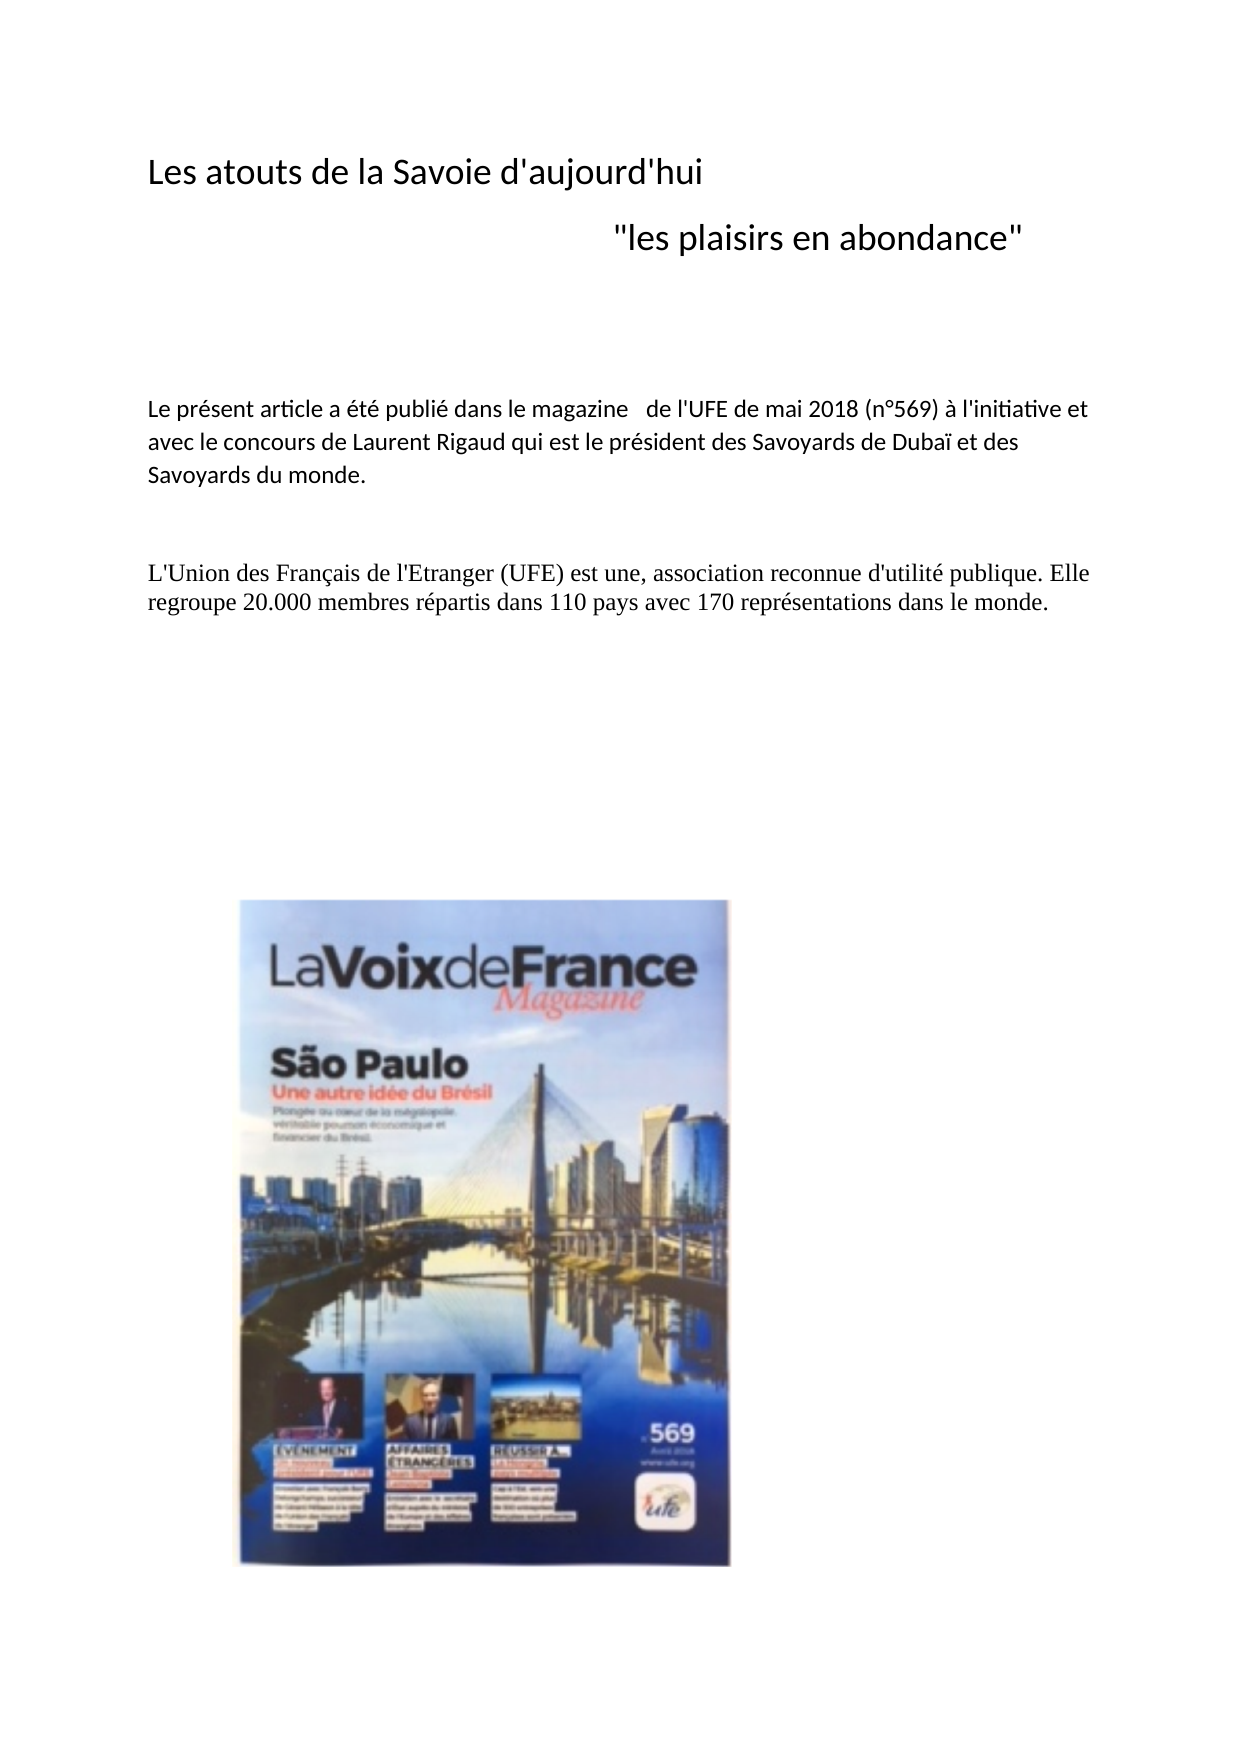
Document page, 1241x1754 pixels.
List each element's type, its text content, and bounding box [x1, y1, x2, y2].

text "les plaisirs en abondance" [148, 214, 1093, 259]
text Les atouts de la Savoie d'aujourd'hui [148, 148, 1093, 193]
picture [233, 901, 731, 1566]
text L'Union des Français de l'Etranger (UFE) est une, association reconnue d'utilité publique. Elle regroupe 20.000 membres répartis dans 110 pays avec 170 représentations dans le monde. [148, 558, 1093, 615]
text Le présent article a été publié dans le magazine de l'UFE de mai 2018 (n°569) à l'initiative et avec le concours de Laurent Rigaud qui est le président des Savoyards de Dubaï et des Savoyards du monde. [148, 393, 1093, 489]
